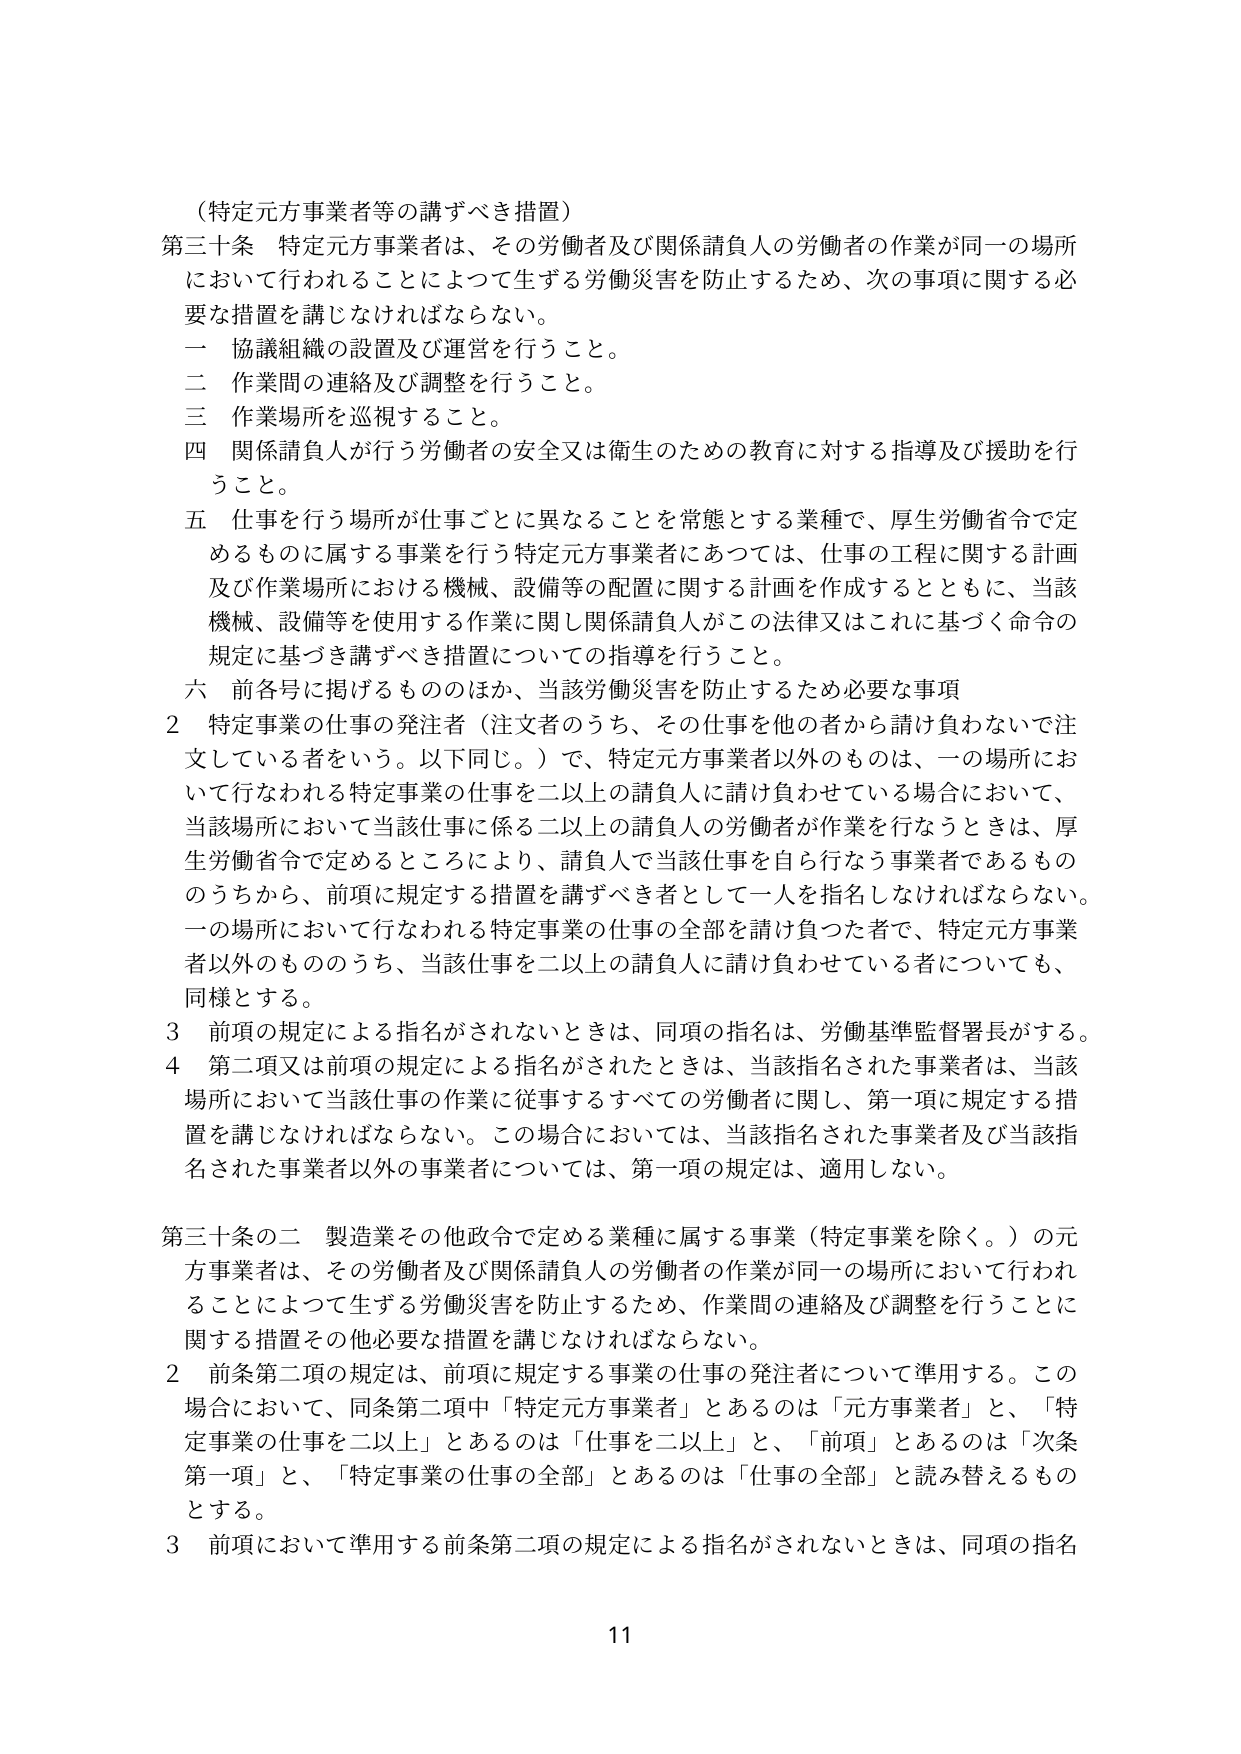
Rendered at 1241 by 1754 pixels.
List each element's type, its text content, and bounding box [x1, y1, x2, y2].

text 第三十条の二 製造業その他政令で定める業種に属する事業（特定事業を除く。）の元方事業者は、その労働者及び関係請負人の労働者の作業が同一の場所において行われることによつて生ずる労働災害を防止するため、作業間の連絡及び調整を行うことに関する措置その他必要な措置を講じなければならない。 [161, 1219, 1079, 1355]
text ３ 前項の規定による指名がされないときは、同項の指名は、労働基準監督署長がする。 [161, 1014, 1079, 1048]
text 一 協議組織の設置及び運営を行うこと。 [184, 330, 1079, 364]
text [161, 1526, 1079, 1560]
text （特定元方事業者等の講ずべき措置） [184, 194, 1079, 228]
text ４ 第二項又は前項の規定による指名がされたときは、当該指名された事業者は、当該場所において当該仕事の作業に従事するすべての労働者に関し、第一項に規定する措置を講じなければならない。この場合においては、当該指名された事業者及び当該指名された事業者以外の事業者については、第一項の規定は、適用しない。 [161, 1048, 1079, 1184]
text 四 関係請負人が行う労働者の安全又は衛生のための教育に対する指導及び援助を行うこと。 [184, 433, 1079, 501]
text 第三十条 特定元方事業者は、その労働者及び関係請負人の労働者の作業が同一の場所において行われることによつて生ずる労働災害を防止するため、次の事項に関する必要な措置を講じなければならない。 [161, 228, 1079, 330]
text ２ 特定事業の仕事の発注者（注文者のうち、その仕事を他の者から請け負わないで注文している者をいう。以下同じ。）で、特定元方事業者以外のものは、一の場所において行なわれる特定事業の仕事を二以上の請負人に請け負わせている場合において、当該場所において当該仕事に係る二以上の請負人の労働者が作業を行なうときは、厚生労働省令で定めるところにより、請負人で当該仕事を自ら行なう事業者であるもののうちから、前項に規定する措置を講ずべき者として一人を指名しなければならない。一の場所において行なわれる特定事業の仕事の全部を請け負つた者で、特定元方事業者以外のもののうち、当該仕事を二以上の請負人に請け負わせている者についても、同様とする。 [161, 706, 1079, 1014]
text 二 作業間の連絡及び調整を行うこと。 [184, 364, 1079, 399]
text 三 作業場所を巡視すること。 [184, 399, 1079, 433]
text ２ 前条第二項の規定は、前項に規定する事業の仕事の発注者について準用する。この場合において、同条第二項中「特定元方事業者」とあるのは「元方事業者」と、「特定事業の仕事を二以上」とあるのは「仕事を二以上」と、「前項」とあるのは「次条第一項」と、「特定事業の仕事の全部」とあるのは「仕事の全部」と読み替えるものとする。 [161, 1355, 1079, 1526]
text 五 仕事を行う場所が仕事ごとに異なることを常態とする業種で、厚生労働省令で定めるものに属する事業を行う特定元方事業者にあつては、仕事の工程に関する計画及び作業場所における機械、設備等の配置に関する計画を作成するとともに、当該機械、設備等を使用する作業に関し関係請負人がこの法律又はこれに基づく命令の規定に基づき講ずべき措置についての指導を行うこと。 [184, 501, 1079, 672]
text 六 前各号に掲げるもののほか、当該労働災害を防止するため必要な事項 [184, 672, 1079, 706]
